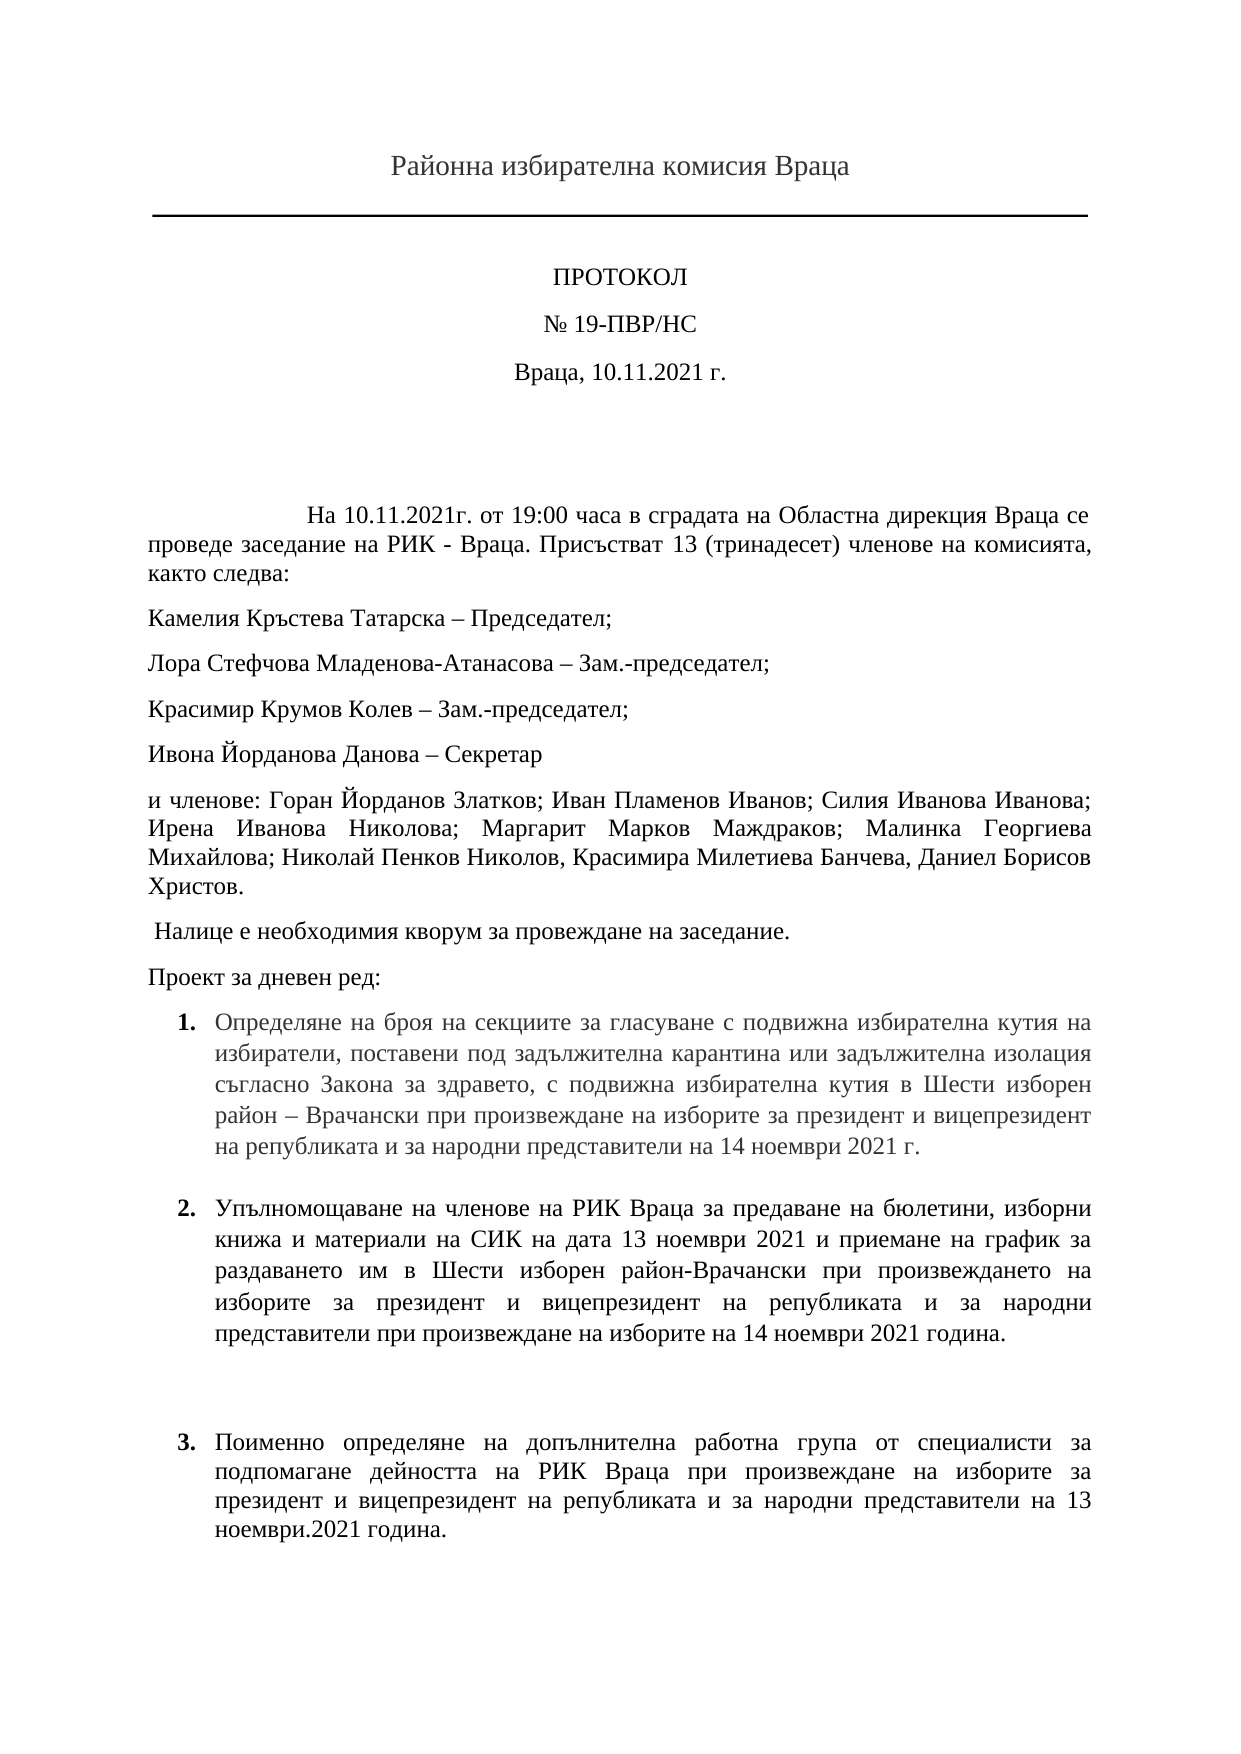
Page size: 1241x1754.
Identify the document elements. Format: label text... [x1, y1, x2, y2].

text Лора Стефчова Младенова-Атанасова – Зам.-председател; [148, 648, 1093, 677]
list Определяне на броя на секциите за гласуване с подвижна избирателна кутия на избиратели, поставени под задължителна карантина или задължителна изолация съгласно Закона за здравето, с подвижна избирателна кутия в Шести изборен район – Врачански при произвеждане на изборите за президент и вицепрезидент на републиката и за народни представители на 14 ноември 2021 г. [177, 1007, 1093, 1160]
text Налице е необходимия кворум за провеждане на заседание. [148, 916, 1093, 945]
list Поименно определяне на допълнителна работна група от специалисти за подпомагане дейността на РИК Враца при произвеждане на изборите за президент и вицепрезидент на републиката и за народни представители на 13 ноември.2021 година. [177, 1427, 1093, 1542]
text и членове: Горан Йорданов Златков; Иван Пламенов Иванов; Силия Иванова Иванова; Ирена Иванова Николова; Маргарит Марков Маждраков; Малинка Георгиева Михайлова; Николай Пенков Николов, Красимира Милетиева Банчева, Даниел Борисов Христов. [148, 785, 1093, 900]
text Проект за дневен ред: [148, 962, 1093, 991]
text Камелия Кръстева Татарска – Председател; [148, 603, 1093, 632]
text Красимир Крумов Колев – Зам.-председател; [148, 694, 1093, 723]
text Враца, 10.11.2021 г. [148, 357, 1093, 386]
text Ивона Йорданова Данова – Секретар [148, 739, 1093, 768]
list Упълномощаване на членове на РИК Враца за предаване на бюлетини, изборни книжа и материали на СИК на дата 13 ноември 2021 и приемане на график за раздаването им в Шести изборен район-Врачански при произвеждането на изборите за президент и вицепрезидент на републиката и за народни представители при произвеждане на изборите на 14 ноември 2021 година. [177, 1193, 1093, 1346]
text ПРОТОКОЛ [148, 262, 1093, 290]
text № 19-ПВР/НС [148, 309, 1093, 338]
text Районна избирателна комисия Враца [148, 148, 1093, 181]
text На 10.11.2021г. от 19:00 часа в сградата на Областна дирекция Враца се проведе заседание на РИК - Враца. Присъстват 13 (тринадесет) членове на комисията, както следва: [148, 500, 1093, 586]
